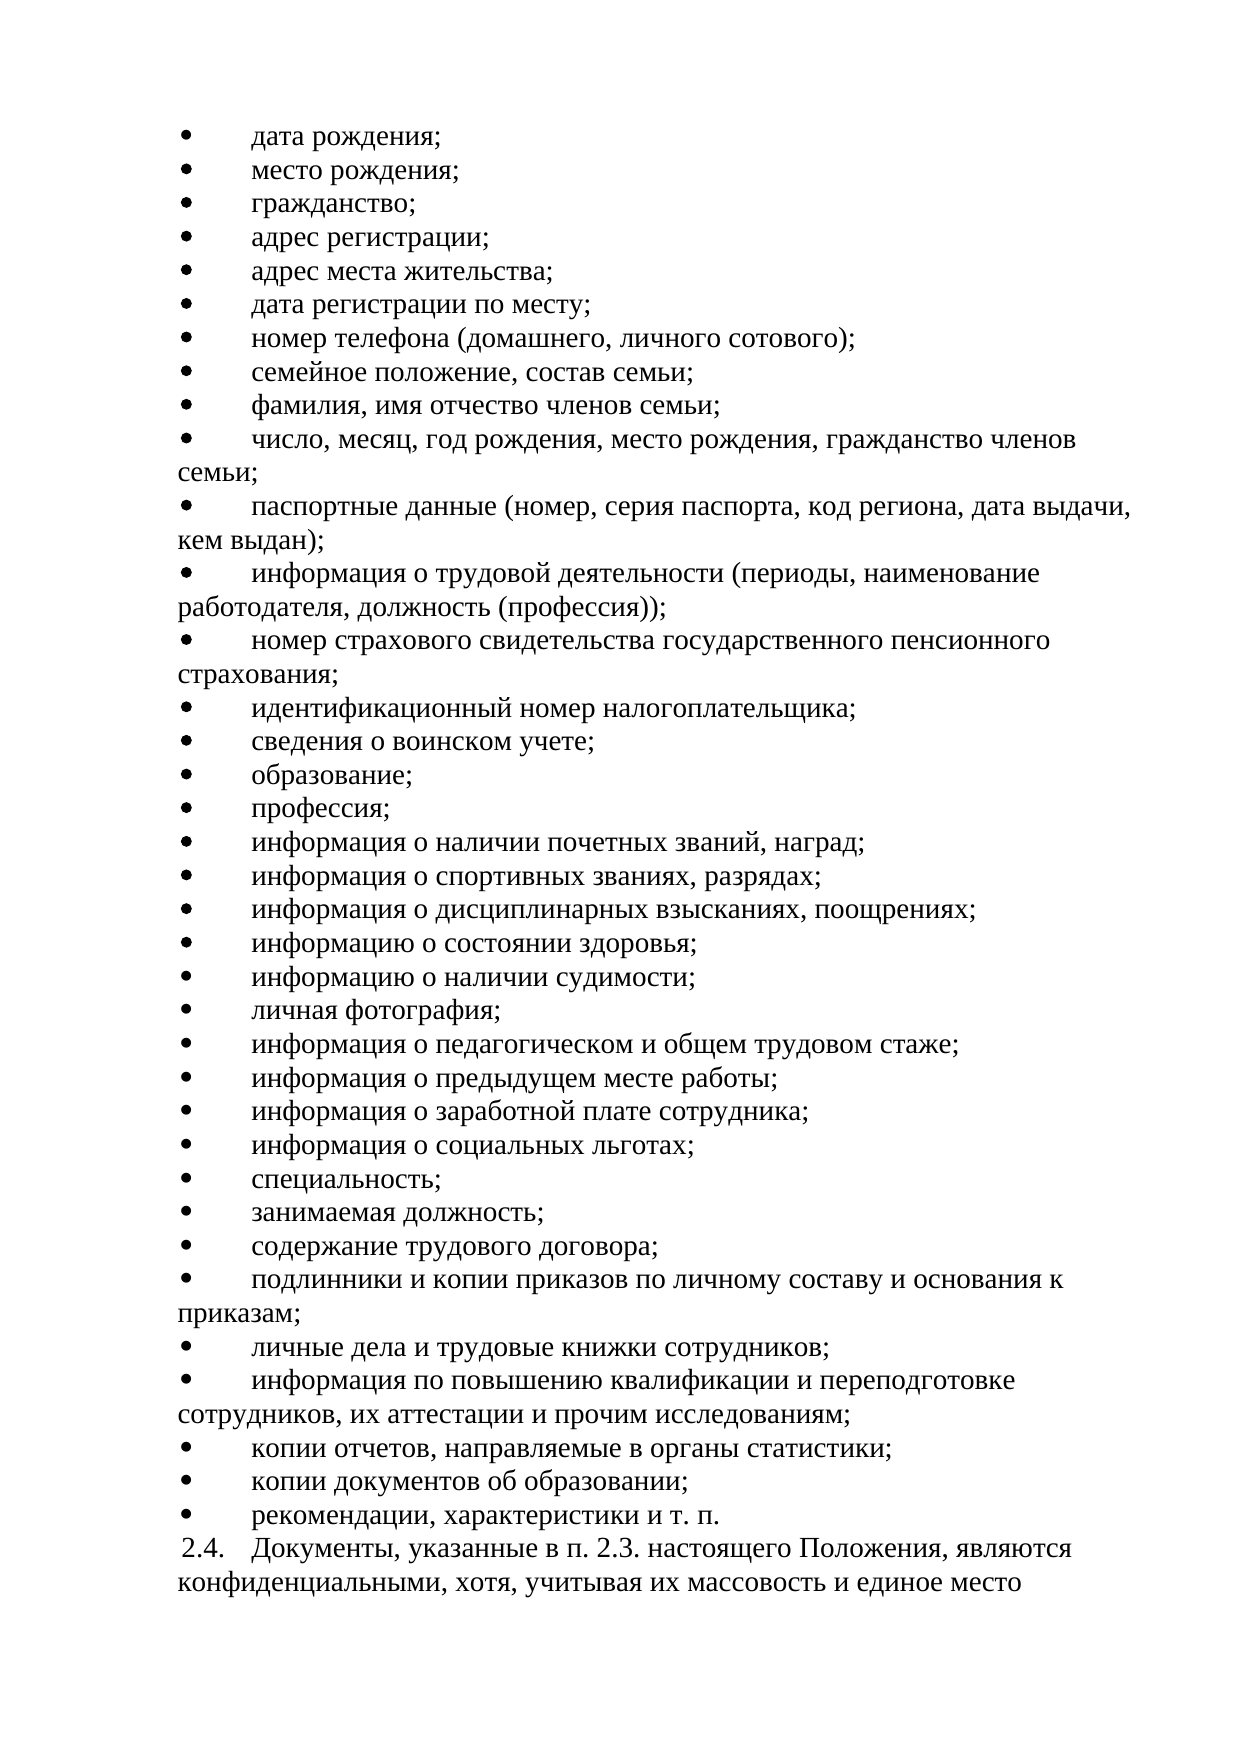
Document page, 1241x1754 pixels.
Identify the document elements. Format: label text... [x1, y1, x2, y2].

list место рождения; [177, 152, 1152, 185]
list профессия; [177, 791, 1152, 824]
list информация о социальных льготах; [177, 1127, 1152, 1161]
list сведения о воинском учете; [177, 723, 1152, 757]
list информацию о наличии судимости; [177, 959, 1152, 992]
list специальность; [177, 1161, 1152, 1194]
list гражданство; [177, 185, 1152, 219]
list информацию о состоянии здоровья; [177, 925, 1152, 959]
list паспортные данные (номер, серия паспорта, код региона, дата выдачи, кем выдан); [177, 488, 1152, 555]
list личная фотография; [177, 992, 1152, 1026]
list информация о предыдущем месте работы; [177, 1060, 1152, 1093]
list фамилия, имя отчество членов семьи; [177, 387, 1152, 421]
list информация о заработной плате сотрудника; [177, 1093, 1152, 1127]
list рекомендации, характеристики и т. п. [177, 1497, 1152, 1531]
list информация о педагогическом и общем трудовом стаже; [177, 1026, 1152, 1060]
list занимаемая должность; [177, 1194, 1152, 1228]
list образование; [177, 757, 1152, 791]
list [177, 1531, 1152, 1598]
list номер страхового свидетельства государственного пенсионного страхования; [177, 622, 1152, 690]
list семейное положение, состав семьи; [177, 354, 1152, 387]
list информация о наличии почетных званий, наград; [177, 824, 1152, 858]
list дата рождения; [177, 118, 1152, 152]
list копии отчетов, направляемые в органы статистики; [177, 1430, 1152, 1463]
list адрес места жительства; [177, 253, 1152, 286]
list содержание трудового договора; [177, 1228, 1152, 1262]
list информация о дисциплинарных взысканиях, поощрениях; [177, 892, 1152, 925]
list личные дела и трудовые книжки сотрудников; [177, 1329, 1152, 1362]
list информация о трудовой деятельности (периоды, наименование работодателя, должность (профессия)); [177, 555, 1152, 622]
list идентификационный номер налогоплательщика; [177, 690, 1152, 723]
list номер телефона (домашнего, личного сотового); [177, 320, 1152, 354]
list адрес регистрации; [177, 219, 1152, 253]
list копии документов об образовании; [177, 1463, 1152, 1497]
list подлинники и копии приказов по личному составу и основания к приказам; [177, 1262, 1152, 1329]
list число, месяц, год рождения, место рождения, гражданство членов семьи; [177, 421, 1152, 488]
list информация по повышению квалификации и переподготовке сотрудников, их аттестации и прочим исследованиям; [177, 1362, 1152, 1430]
list информация о спортивных званиях, разрядах; [177, 858, 1152, 892]
list дата регистрации по месту; [177, 286, 1152, 320]
